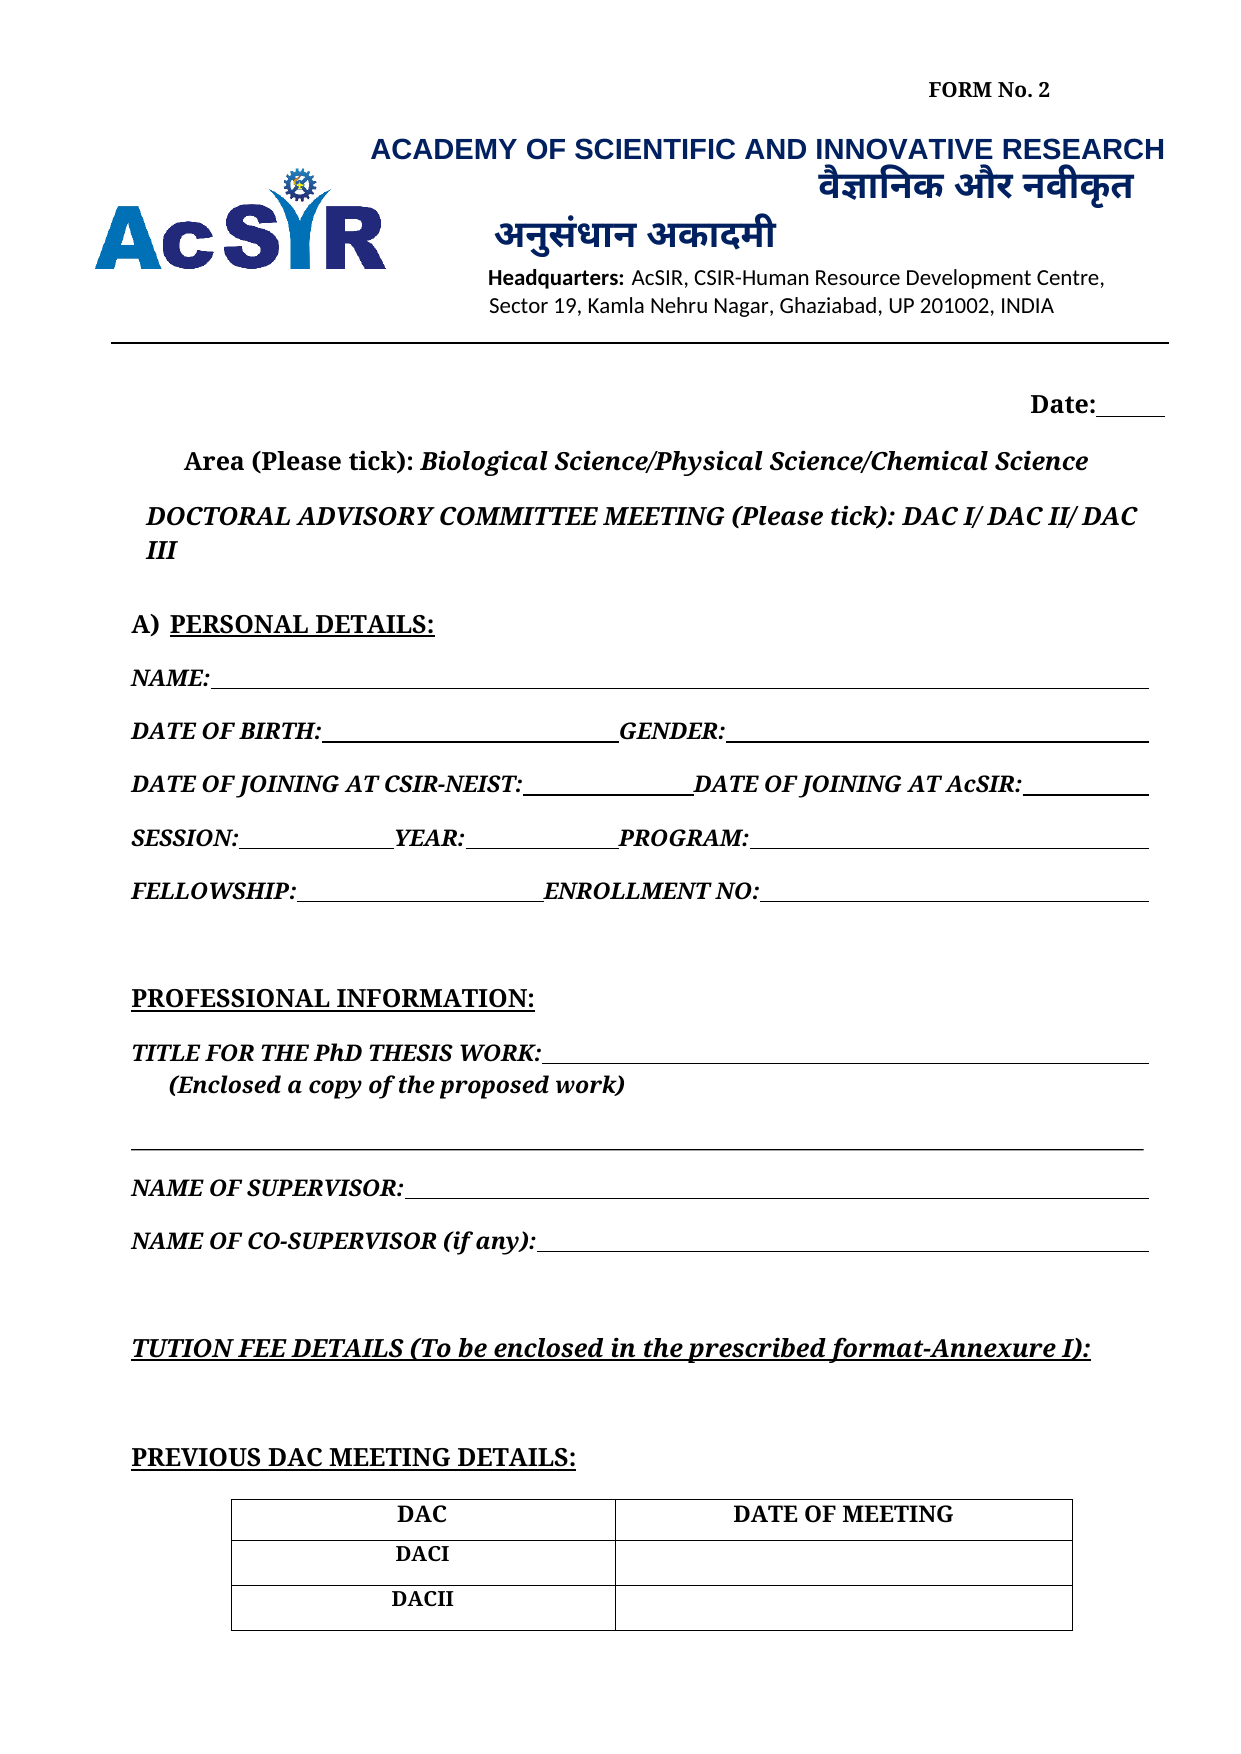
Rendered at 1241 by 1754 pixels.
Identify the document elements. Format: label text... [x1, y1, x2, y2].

text TUTION FEE DETAILS (To be enclosed in the prescribed format-Annexure I): [131, 1331, 1176, 1365]
subtitle PREVIOUS DAC MEETING DETAILS: [131, 1440, 1176, 1474]
text Headquarters: AcSIR, CSIR-Human Resource Development Centre, [94, 263, 1176, 291]
text FORM No. 2 [94, 75, 1050, 103]
text TITLE FOR THE PhD THESIS WORK: [131, 1037, 1176, 1068]
picture [93, 166, 389, 272]
table_header DATE OF MEETING [616, 1500, 1072, 1540]
text Date: [94, 387, 1165, 421]
text NAME OF SUPERVISOR: NAME OF CO-SUPERVISOR (if any): [131, 1172, 1149, 1256]
text (Enclosed a copy of the proposed work) [168, 1069, 1176, 1100]
table_cell [616, 1541, 1072, 1585]
text NAME: DATE OF BIRTH: GENDER: DATE OF JOINING AT CSIR-NEIST: DATE OF JOINING AT AcSIR: SESSION: YEAR: PROGRAM: FELLOWSHIP: ENROLLMENT NO: [131, 662, 1149, 906]
text ACADEMY OF SCIENTIFIC AND INNOVATIVE RESEARCH [94, 132, 1176, 165]
table_header DAC [232, 1500, 615, 1540]
text Sector 19, Kamla Nehru Nagar, Ghaziabad, UP 201002, INDIA [94, 291, 1176, 319]
subtitle PROFESSIONAL INFORMATION: [131, 981, 1176, 1015]
text DOCTORAL ADVISORY COMMITTEE MEETING (Please tick): DAC I/ DAC II/ DAC III [146, 499, 1176, 567]
table_cell DACII [232, 1586, 615, 1630]
text Area (Please tick): Biological Science/Physical Science/Chemical Science [184, 443, 1176, 477]
table_cell DACI [232, 1541, 615, 1585]
table_cell [616, 1586, 1072, 1630]
subtitle A) PERSONAL DETAILS: [131, 606, 1176, 640]
